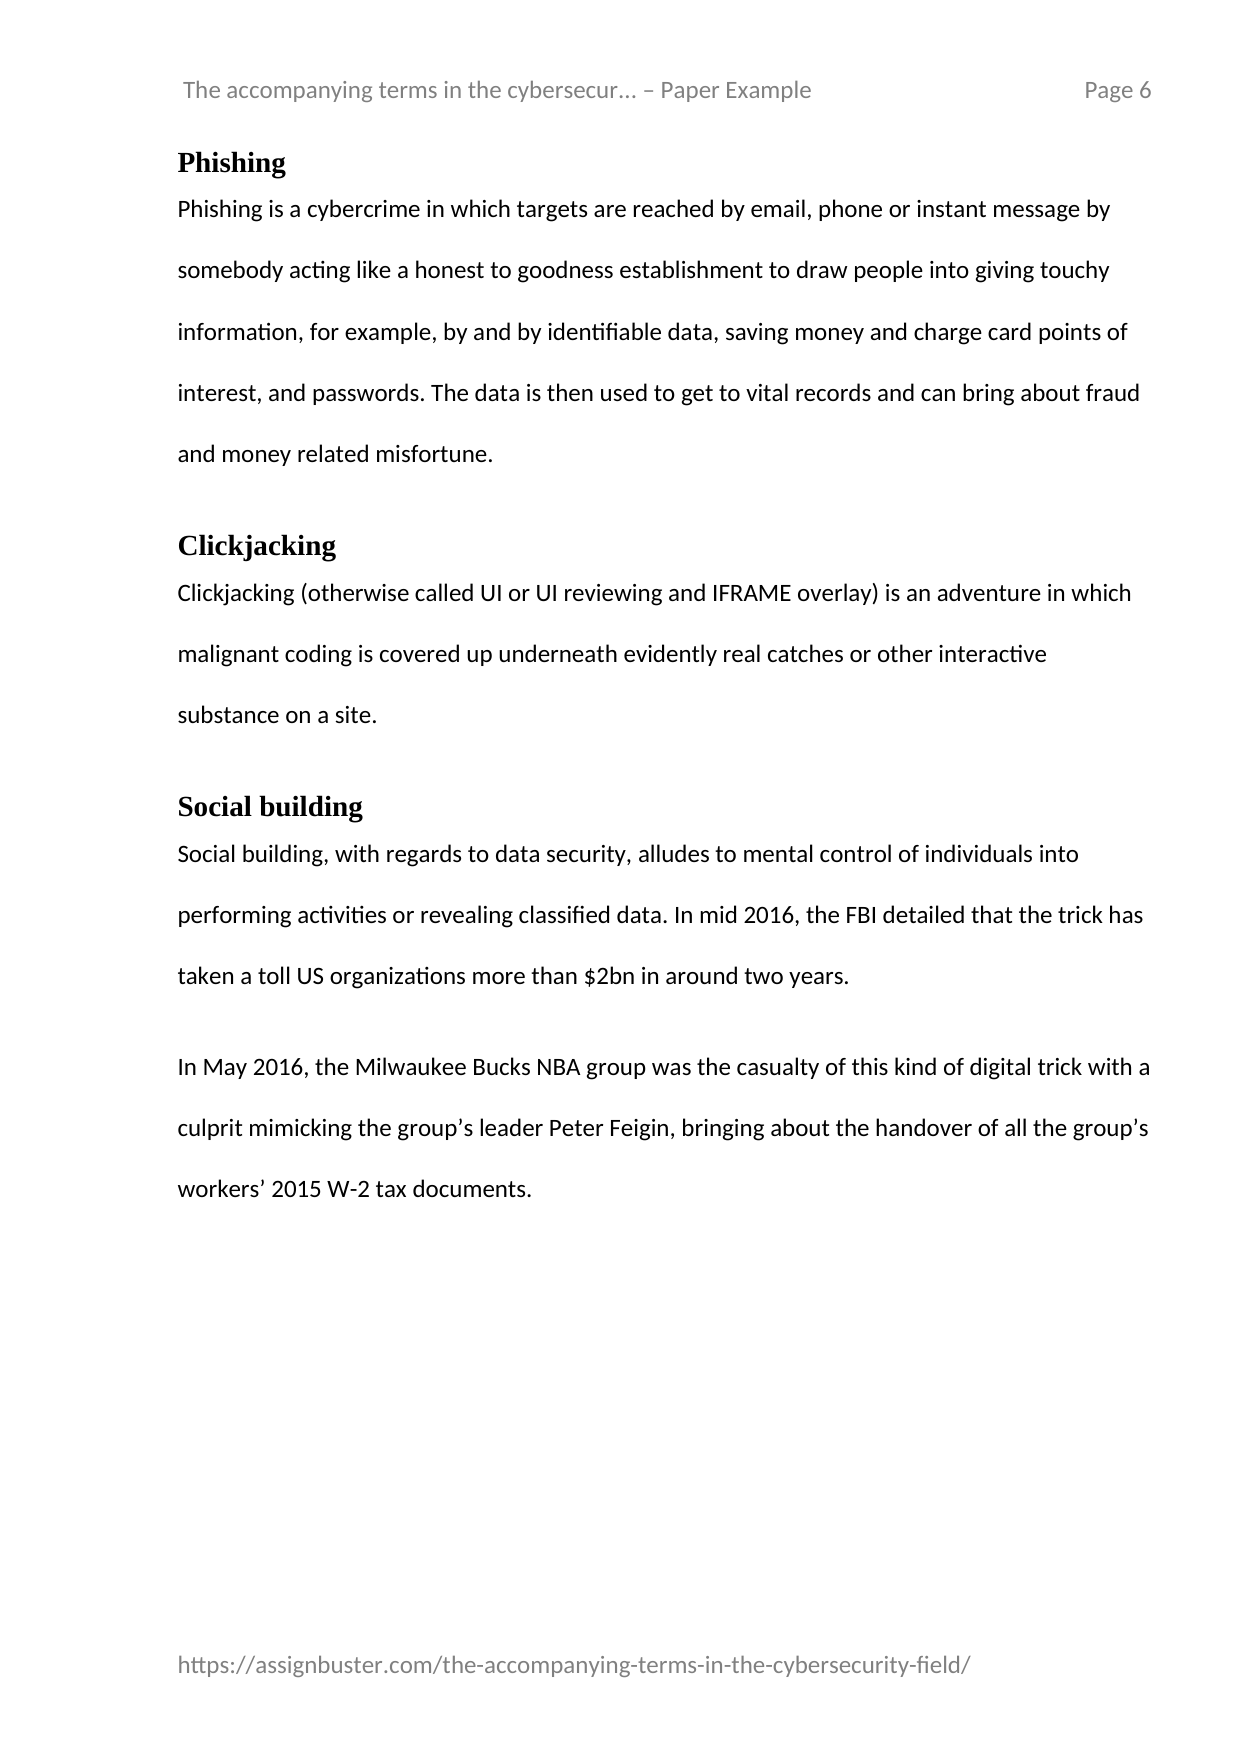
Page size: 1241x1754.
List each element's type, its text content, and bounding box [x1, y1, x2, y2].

text In May 2016, the Milwaukee Bucks NBA group was the casualty of this kind of digital trick with a culprit mimicking the group’s leader Peter Feigin, bringing about the handover of all the group’s workers’ 2015 W-2 tax documents. [177, 1051, 1152, 1203]
subtitle Clickjacking [177, 528, 1152, 562]
subtitle Phishing [177, 145, 1152, 178]
text Phishing is a cybercrime in which targets are reached by email, phone or instant message by somebody acting like a honest to goodness establishment to draw people into giving touchy information, for example, by and by identifiable data, saving money and charge card points of interest, and passwords. The data is then used to get to vital records and can bring about fraud and money related misfortune. [177, 194, 1152, 468]
subtitle Social building [177, 789, 1152, 823]
text Clickjacking (otherwise called UI or UI reviewing and IFRAME overlay) is an adventure in which malignant coding is covered up underneath evidently real catches or other interactive substance on a site. [177, 577, 1152, 729]
text Social building, with regards to data security, alludes to mental control of individuals into performing activities or revealing classified data. In mid 2016, the FBI detailed that the trick has taken a toll US organizations more than $2bn in around two years. [177, 838, 1152, 991]
